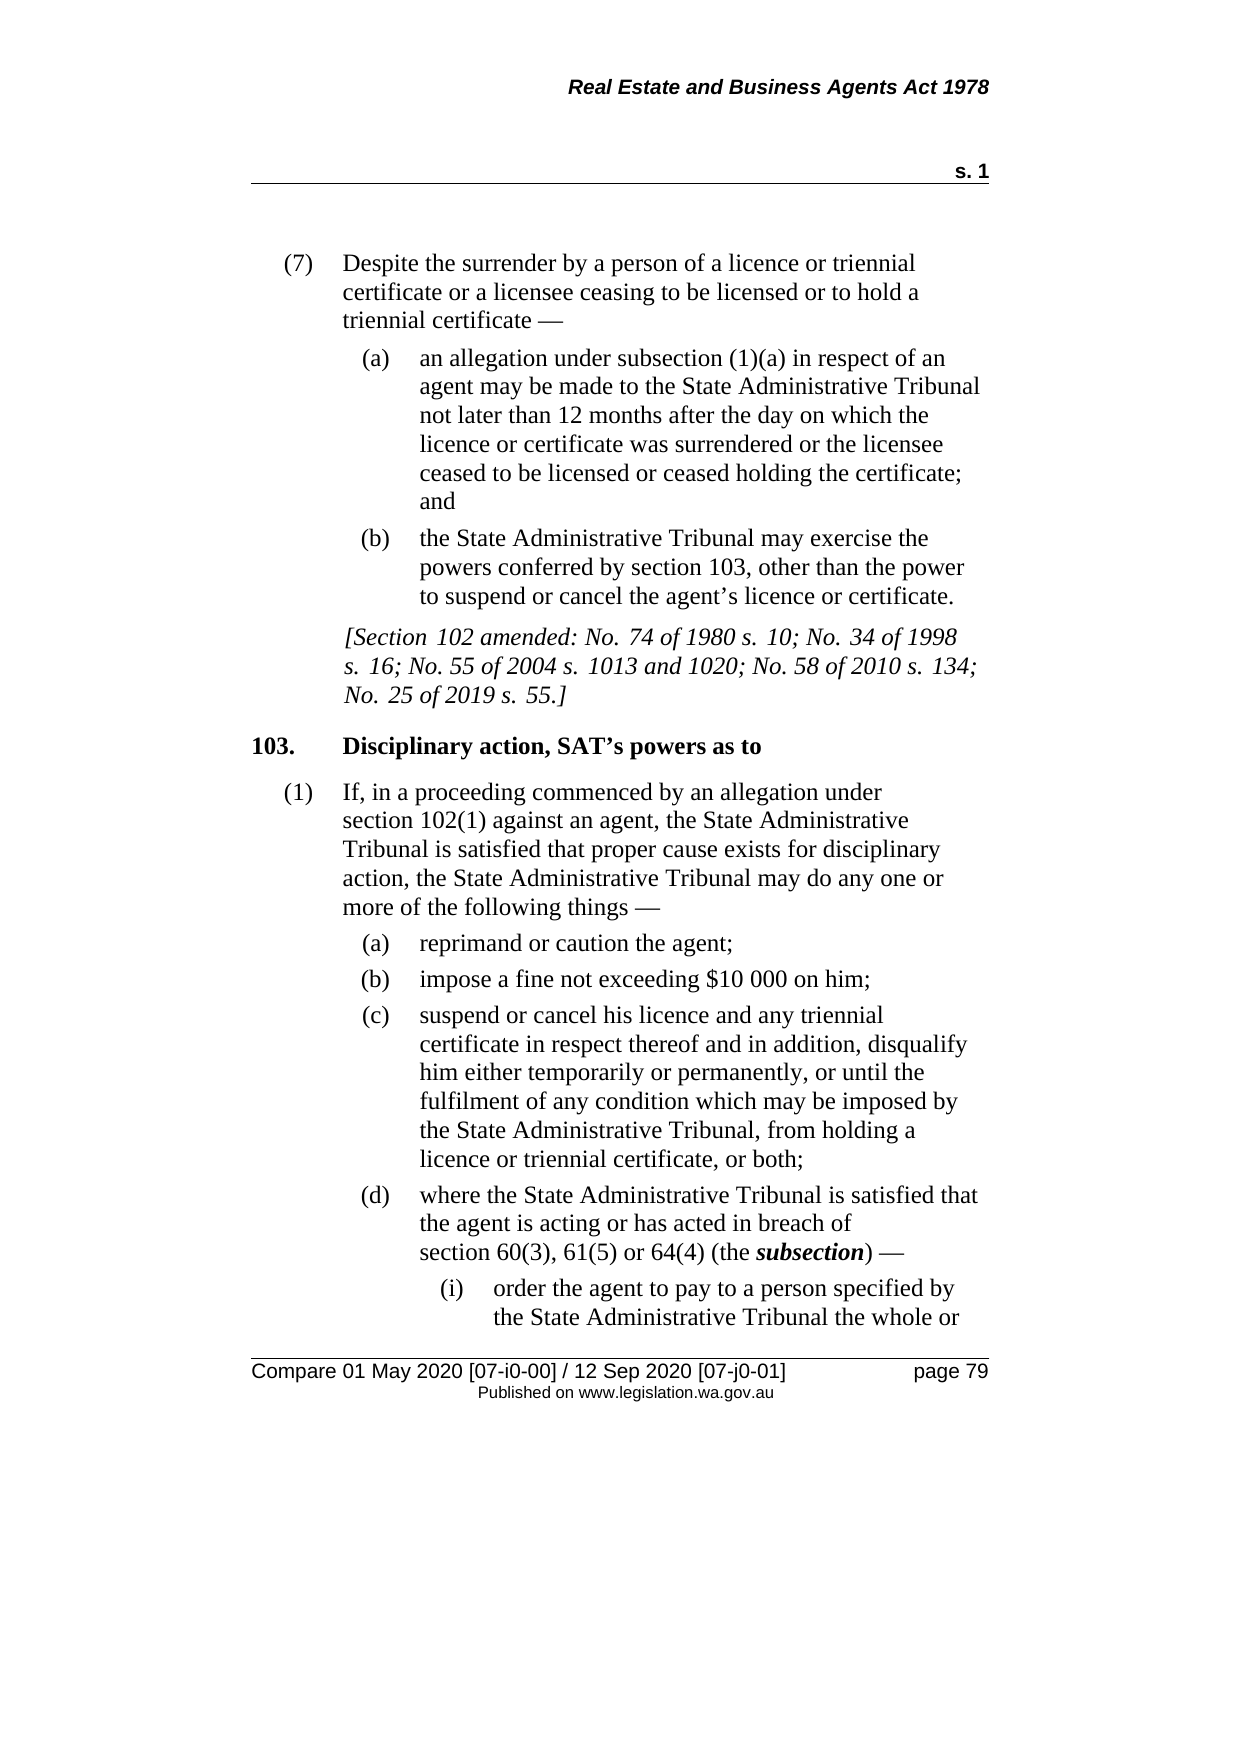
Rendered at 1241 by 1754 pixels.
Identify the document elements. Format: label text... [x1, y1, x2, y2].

text (c) suspend or cancel his licence and any triennial certificate in respect thereof and in addition, disqualify him either temporarily or permanently, or until the fulfilment of any condition which may be imposed by the State Administrative Tribunal, from holding a licence or triennial certificate, or both; [251, 1000, 989, 1172]
text (a) reprimand or caution the agent; [251, 928, 989, 957]
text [251, 1273, 989, 1331]
text (d) where the State Administrative Tribunal is satisfied that the agent is acting or has acted in breach of section 60(3), 61(5) or 64(4) (the subsection) — [251, 1180, 989, 1266]
text (b) impose a fine not exceeding $10 000 on him; [251, 964, 989, 993]
subtitle 103. Disciplinary action, SAT’s powers as to [251, 731, 989, 760]
text (7) Despite the surrender by a person of a licence or triennial certificate or a licensee ceasing to be licensed or to hold a triennial certificate — [251, 248, 989, 334]
text (b) the State Administrative Tribunal may exercise the powers conferred by section 103, other than the power to suspend or cancel the agent’s licence or certificate. [251, 523, 989, 610]
text (1) If, in a proceeding commenced by an allegation under section 102(1) against an agent, the State Administrative Tribunal is satisfied that proper cause exists for disciplinary action, the State Administrative Tribunal may do any one or more of the following things — [251, 777, 989, 921]
text (a) an allegation under subsection (1)(a) in respect of an agent may be made to the State Administrative Tribunal not later than 12 months after the day on which the licence or certificate was surrendered or the licensee ceased to be licensed or ceased holding the certificate; and [251, 343, 989, 515]
text [Section 102 amended: No. 74 of 1980 s. 10; No. 34 of 1998 s. 16; No. 55 of 2004 s. 1013 and 1020; No. 58 of 2010 s. 134; No. 25 of 2019 s. 55.] [251, 622, 989, 708]
